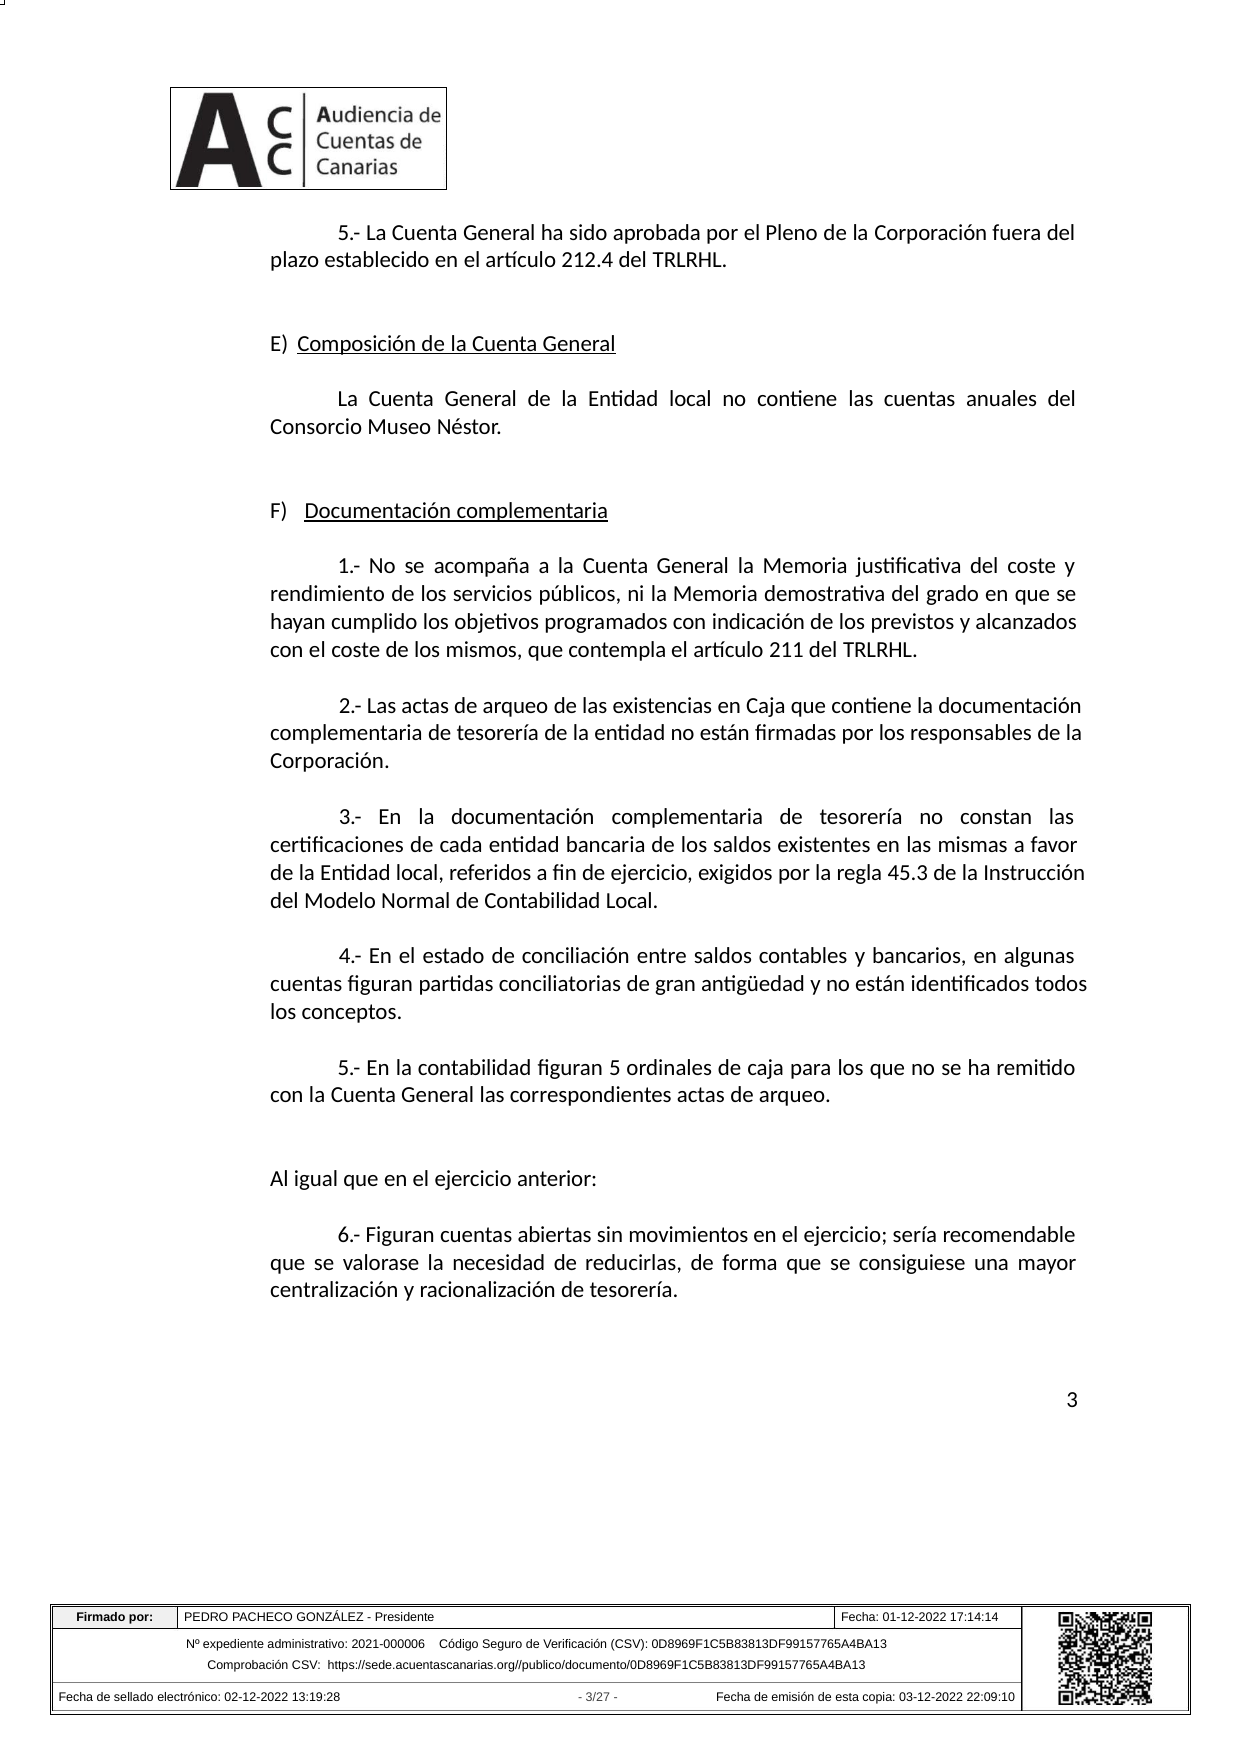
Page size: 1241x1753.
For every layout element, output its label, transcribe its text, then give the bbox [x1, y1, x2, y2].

text Fecha de emisión de esta copia: 03-12-2022 22:09:10 [716, 1690, 1040, 1704]
text del Modelo Normal de Contabilidad Local. [270, 886, 1103, 914]
text Consorcio Museo Néstor. [270, 412, 1103, 440]
text complementaria de tesorería de la entidad no están firmadas por los responsables de la [270, 719, 1102, 746]
text 5.- En la contabilidad figuran 5 ordinales de caja para los que no se ha remitido [337, 1053, 1103, 1081]
text Comprobación CSV: https://sede.acuentascanarias.org//publico/documento/0D8969F1C5B83813DF99157765A4BA13 [207, 1658, 913, 1672]
text plazo establecido en el artículo 212.4 del TRLRHL. [270, 246, 752, 273]
text La Cuenta General de la Entidad local no contiene las cuentas anuales del [337, 384, 1103, 412]
text los conceptos. [270, 997, 1103, 1025]
text rendimiento de los servicios públicos, ni la Memoria demostrativa del grado en que se [270, 579, 1103, 607]
text 6.- Figuran cuentas abiertas sin movimientos en el ejercicio; sería recomendable [337, 1220, 1103, 1248]
text 3 [1066, 1386, 1103, 1413]
text Al igual que en el ejercicio anterior: [270, 1164, 622, 1192]
text centralización y racionalización de tesorería. [270, 1276, 1103, 1303]
picture [51, 1605, 1190, 1714]
text PEDRO PACHECO GONZÁLEZ - Presidente [184, 1610, 460, 1624]
text cuentas figuran partidas conciliatorias de gran antigüedad y no están identificados todos [270, 969, 1103, 997]
text - 3/27 - [578, 1691, 636, 1705]
text con el coste de los mismos, que contempla el artículo 211 del TRLRHL. [270, 635, 1103, 663]
text 2.- Las actas de arqueo de las existencias en Caja que contiene la documentación [338, 691, 1103, 719]
text Corporación. [270, 746, 1102, 774]
text E) Composición de la Cuenta General [270, 329, 641, 357]
text Fecha: 01-12-2022 17:14:14 [841, 1610, 1022, 1624]
text 4.- En el estado de conciliación entre saldos contables y bancarios, en algunas [338, 941, 1103, 969]
text que se valorase la necesidad de reducirlas, de forma que se consiguiese una mayor [270, 1248, 1103, 1276]
text Nº expediente administrativo: 2021-000006 Código Seguro de Verificación (CSV): 0D8969F1C5B83813DF99157765A4BA13 [186, 1638, 913, 1652]
text de la Entidad local, referidos a fin de ejercicio, exigidos por la regla 45.3 de la Instrucción [270, 858, 1103, 886]
text F) Documentación complementaria [270, 496, 634, 524]
text Fecha de sellado electrónico: 02-12-2022 13:19:28 [58, 1690, 365, 1704]
text 5.- La Cuenta General ha sido aprobada por el Pleno de la Corporación fuera del [337, 218, 1103, 246]
text con la Cuenta General las correspondientes actas de arqueo. [270, 1081, 856, 1108]
picture [171, 88, 446, 189]
text 1.- No se acompaña a la Cuenta General la Memoria justificativa del coste y [337, 552, 1103, 579]
text Firmado por: [76, 1610, 172, 1624]
text 3.- En la documentación complementaria de tesorería no constan las [338, 802, 1103, 830]
text hayan cumplido los objetivos programados con indicación de los previstos y alcanzados [270, 607, 1103, 635]
text certificaciones de cada entidad bancaria de los saldos existentes en las mismas a favor [270, 830, 1103, 858]
